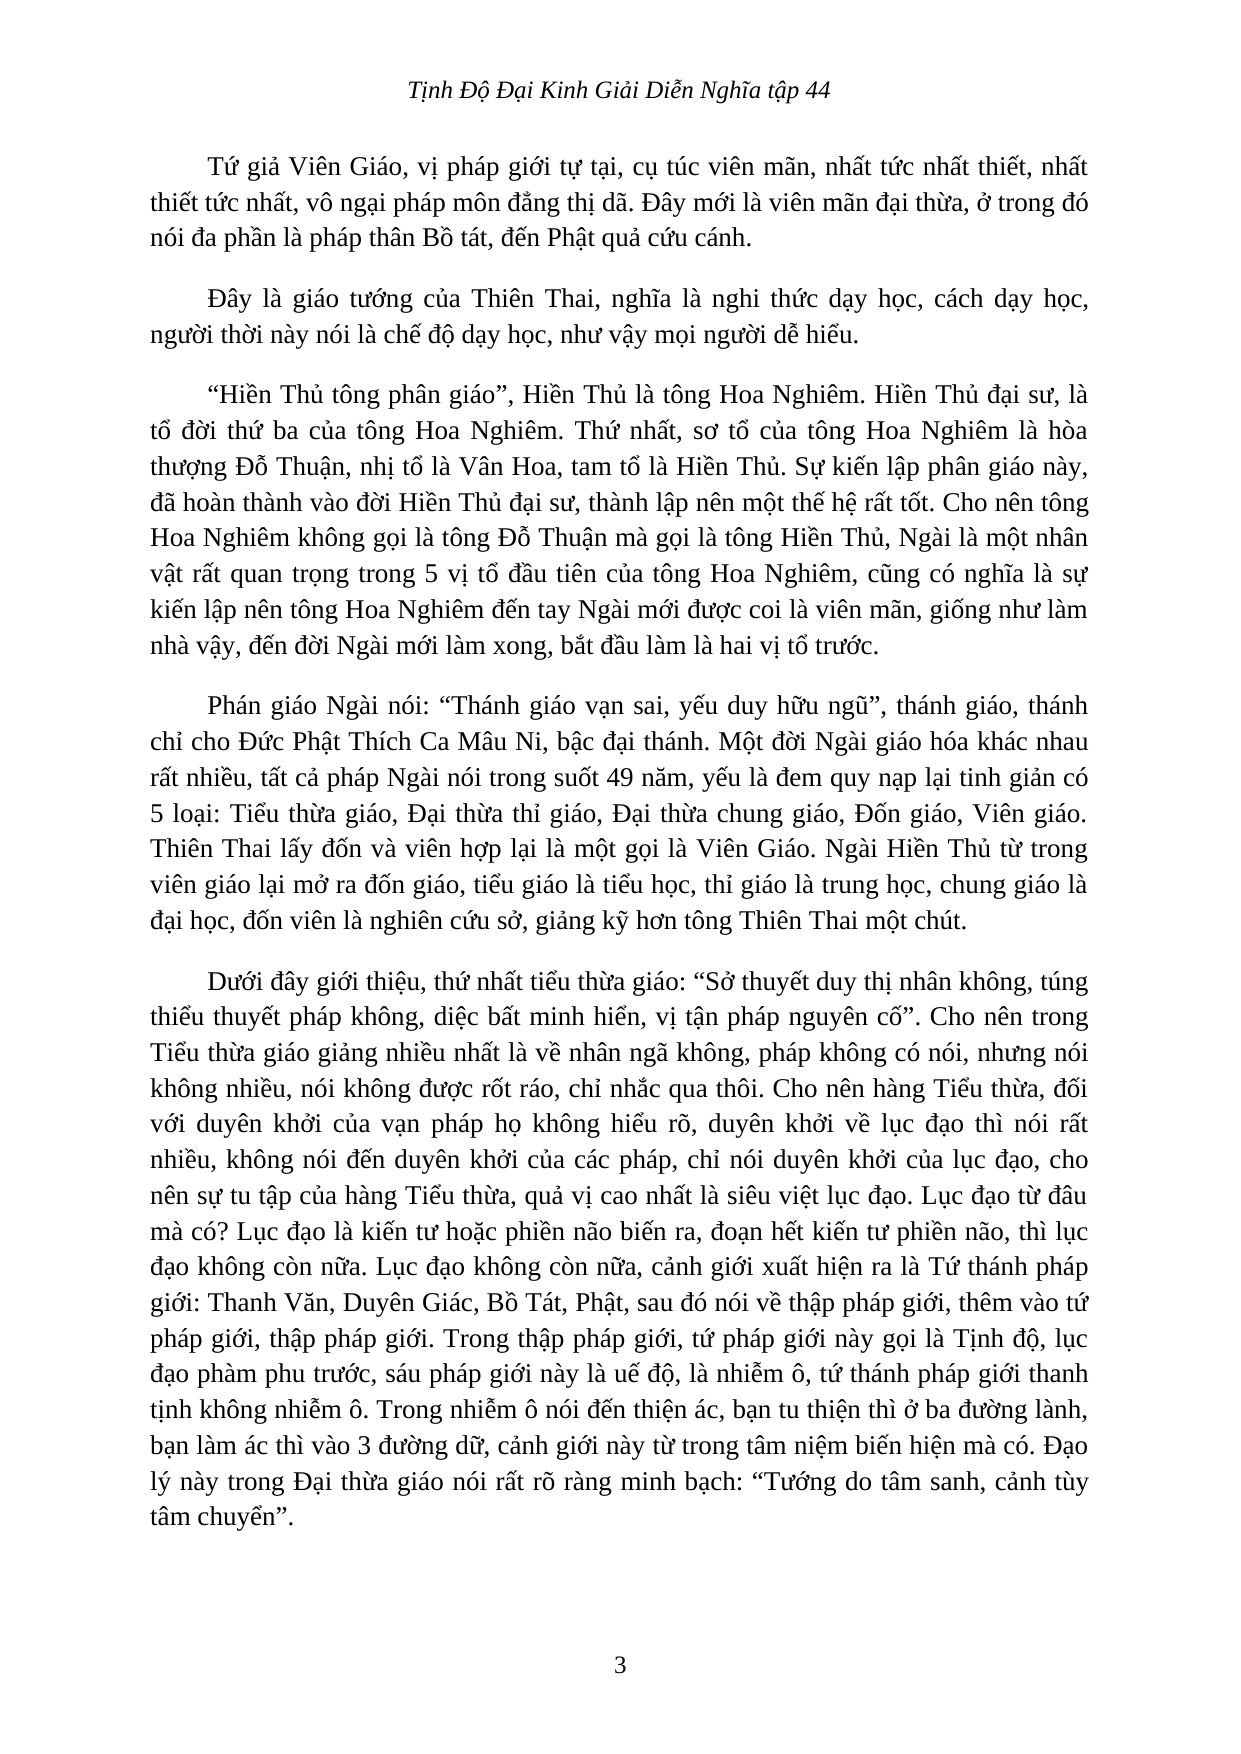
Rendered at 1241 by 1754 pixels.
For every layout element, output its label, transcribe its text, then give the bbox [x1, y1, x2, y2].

text Đây là giáo tướng của Thiên Thai, nghĩa là nghi thức dạy học, cách dạy học, người thời này nói là chế độ dạy học, như vậy mọi người dễ hiểu. [150, 282, 1090, 349]
text Tứ giả Viên Giáo, vị pháp giới tự tại, cụ túc viên mãn, nhất tức nhất thiết, nhất thiết tức nhất, vô ngại pháp môn đẳng thị dã. Đây mới là viên mãn đại thừa, ở trong đó nói đa phần là pháp thân Bồ tát, đến Phật quả cứu cánh. [150, 150, 1090, 253]
text Dưới đây giới thiệu, thứ nhất tiểu thừa giáo: “Sở thuyết duy thị nhân không, túng thiểu thuyết pháp không, diệc bất minh hiển, vị tận pháp nguyên cố”. Cho nên trong Tiểu thừa giáo giảng nhiều nhất là về nhân ngã không, pháp không có nói, nhưng nói không nhiều, nói không được rốt ráo, chỉ nhắc qua thôi. Cho nên hàng Tiểu thừa, đối với duyên khởi của vạn pháp họ không hiểu rõ, duyên khởi về lục đạo thì nói rất nhiều, không nói đến duyên khởi của các pháp, chỉ nói duyên khởi của lục đạo, cho nên sự tu tập của hàng Tiểu thừa, quả vị cao nhất là siêu việt lục đạo. Lục đạo từ đâu mà có? Lục đạo là kiến tư hoặc phiền não biến ra, đoạn hết kiến tư phiền não, thì lục đạo không còn nữa. Lục đạo không còn nữa, cảnh giới xuất hiện ra là Tứ thánh pháp giới: Thanh Văn, Duyên Giác, Bồ Tát, Phật, sau đó nói về thập pháp giới, thêm vào tứ pháp giới, thập pháp giới. Trong thập pháp giới, tứ pháp giới này gọi là Tịnh độ, lục đạo phàm phu trước, sáu pháp giới này là uế độ, là nhiễm ô, tứ thánh pháp giới thanh tịnh không nhiễm ô. Trong nhiễm ô nói đến thiện ác, bạn tu thiện thì ở ba đường lành, bạn làm ác thì vào 3 đường dữ, cảnh giới này từ trong tâm niệm biến hiện mà có. Đạo lý này trong Đại thừa giáo nói rất rõ ràng minh bạch: “Tướng do tâm sanh, cảnh tùy tâm chuyển”. [150, 964, 1090, 1532]
text Phán giáo Ngài nói: “Thánh giáo vạn sai, yếu duy hữu ngũ”, thánh giáo, thánh chỉ cho Đức Phật Thích Ca Mâu Ni, bậc đại thánh. Một đời Ngài giáo hóa khác nhau rất nhiều, tất cả pháp Ngài nói trong suốt 49 năm, yếu là đem quy nạp lại tinh giản có 5 loại: Tiểu thừa giáo, Đại thừa thỉ giáo, Đại thừa chung giáo, Đốn giáo, Viên giáo. Thiên Thai lấy đốn và viên hợp lại là một gọi là Viên Giáo. Ngài Hiền Thủ từ trong viên giáo lại mở ra đốn giáo, tiểu giáo là tiểu học, thỉ giáo là trung học, chung giáo là đại học, đốn viên là nghiên cứu sở, giảng kỹ hơn tông Thiên Thai một chút. [150, 689, 1090, 935]
text “Hiền Thủ tông phân giáo”, Hiền Thủ là tông Hoa Nghiêm. Hiền Thủ đại sư, là tổ đời thứ ba của tông Hoa Nghiêm. Thứ nhất, sơ tổ của tông Hoa Nghiêm là hòa thượng Đỗ Thuận, nhị tổ là Vân Hoa, tam tổ là Hiền Thủ. Sự kiến lập phân giáo này, đã hoàn thành vào đời Hiền Thủ đại sư, thành lập nên một thế hệ rất tốt. Cho nên tông Hoa Nghiêm không gọi là tông Đỗ Thuận mà gọi là tông Hiền Thủ, Ngài là một nhân vật rất quan trọng trong 5 vị tổ đầu tiên của tông Hoa Nghiêm, cũng có nghĩa là sự kiến lập nên tông Hoa Nghiêm đến tay Ngài mới được coi là viên mãn, giống như làm nhà vậy, đến đời Ngài mới làm xong, bắt đầu làm là hai vị tổ trước. [150, 379, 1090, 660]
